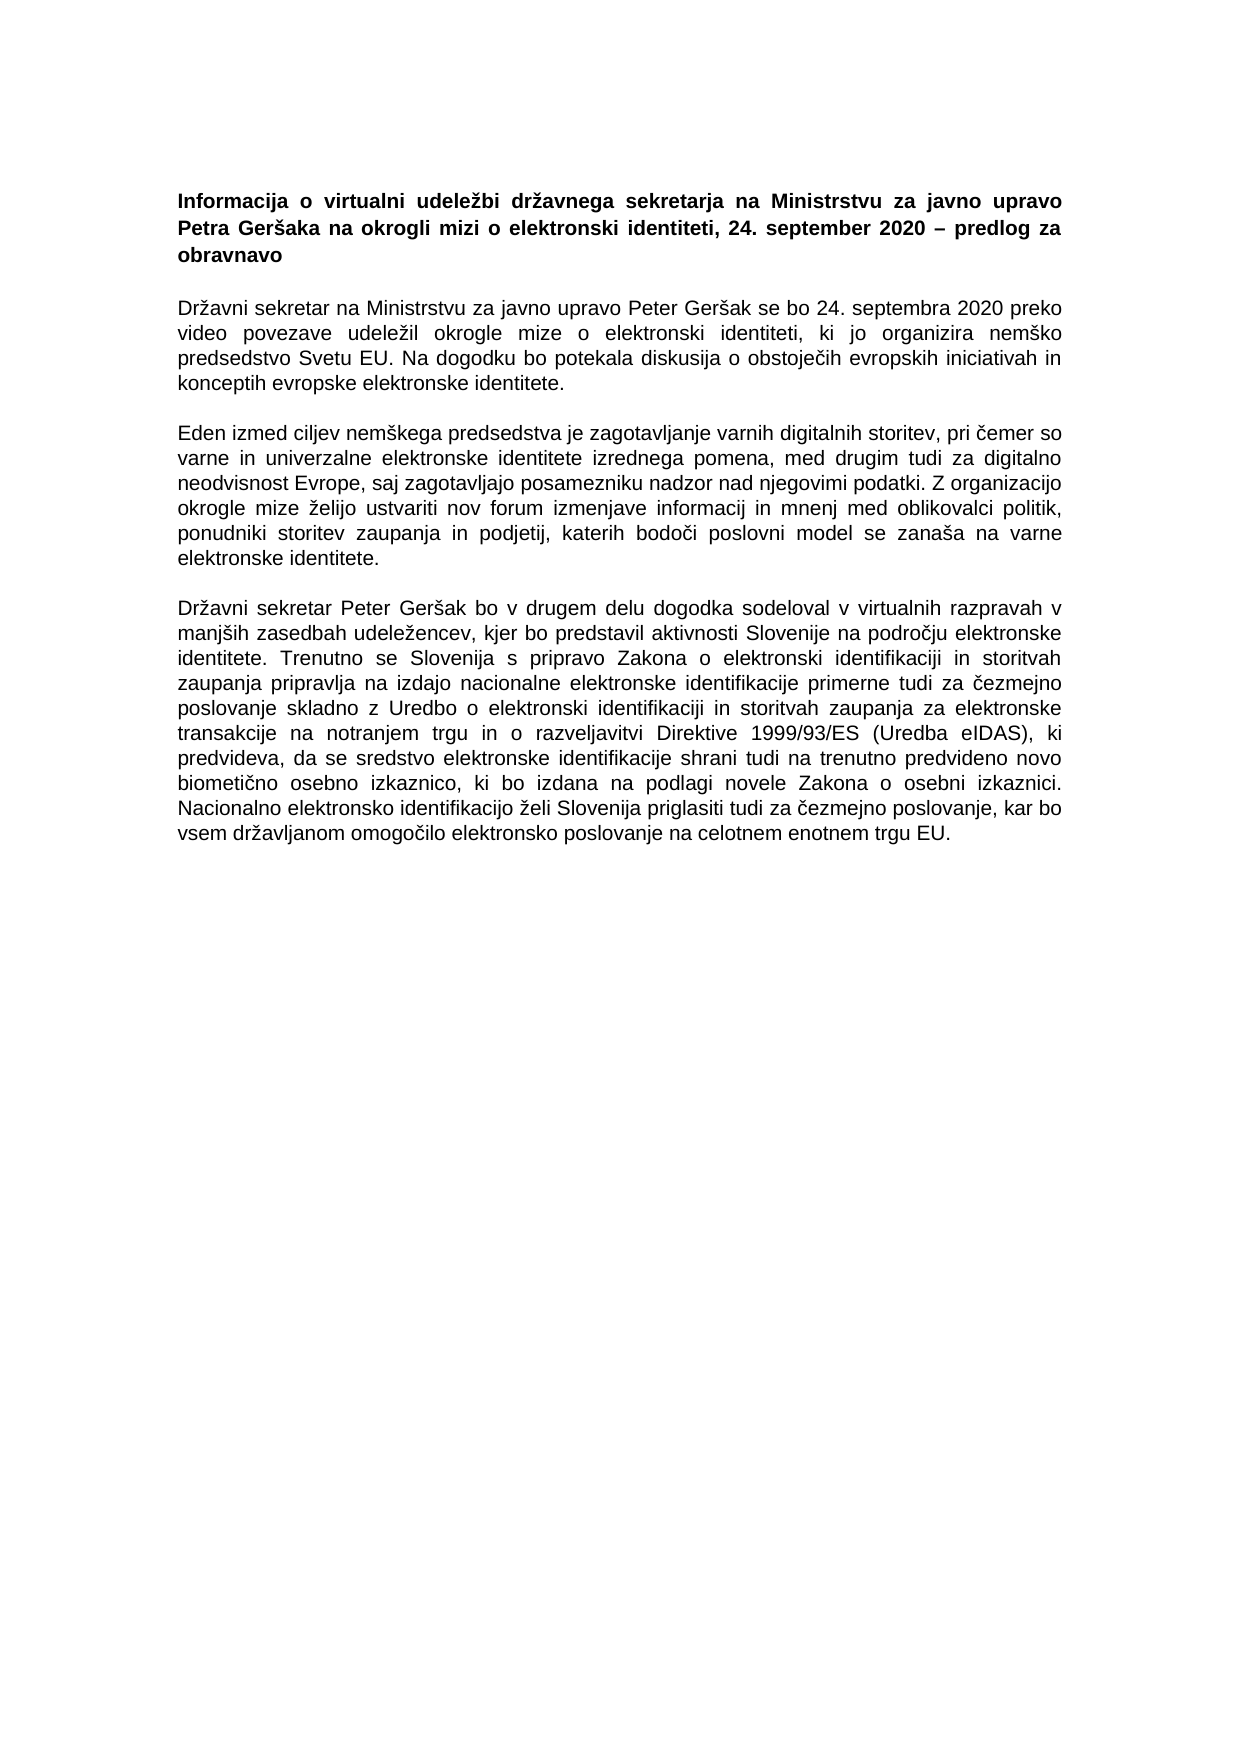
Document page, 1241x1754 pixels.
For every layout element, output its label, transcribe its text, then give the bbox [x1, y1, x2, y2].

text Eden izmed ciljev nemškega predsedstva je zagotavljanje varnih digitalnih storitev, pri čemer so varne in univerzalne elektronske identitete izrednega pomena, med drugim tudi za digitalno neodvisnost Evrope, saj zagotavljajo posamezniku nadzor nad njegovimi podatki. Z organizacijo okrogle mize želijo ustvariti nov forum izmenjave informacij in mnenj med oblikovalci politik, ponudniki storitev zaupanja in podjetij, katerih bodoči poslovni model se zanaša na varne elektronske identitete. [177, 420, 1063, 570]
text Državni sekretar na Ministrstvu za javno upravo Peter Geršak se bo 24. septembra 2020 preko video povezave udeležil okrogle mize o elektronski identiteti, ki jo organizira nemško predsedstvo Svetu EU. Na dogodku bo potekala diskusija o obstoječih evropskih iniciativah in konceptih evropske elektronske identitete. [177, 295, 1063, 395]
text Informacija o virtualni udeležbi državnega sekretarja na Ministrstvu za javno upravo Petra Geršaka na okrogli mizi o elektronski identiteti, 24. september 2020 – predlog za obravnavo [177, 187, 1063, 268]
text Državni sekretar Peter Geršak bo v drugem delu dogodka sodeloval v virtualnih razpravah v manjših zasedbah udeležencev, kjer bo predstavil aktivnosti Slovenije na področju elektronske identitete. Trenutno se Slovenija s pripravo Zakona o elektronski identifikaciji in storitvah zaupanja pripravlja na izdajo nacionalne elektronske identifikacije primerne tudi za čezmejno poslovanje skladno z Uredbo o elektronski identifikaciji in storitvah zaupanja za elektronske transakcije na notranjem trgu in o razveljavitvi Direktive 1999/93/ES (Uredba eIDAS), ki predvideva, da se sredstvo elektronske identifikacije shrani tudi na trenutno predvideno novo biometično osebno izkaznico, ki bo izdana na podlagi novele Zakona o osebni izkaznici. Nacionalno elektronsko identifikacijo želi Slovenija priglasiti tudi za čezmejno poslovanje, kar bo vsem državljanom omogočilo elektronsko poslovanje na celotnem enotnem trgu EU. [177, 595, 1063, 845]
